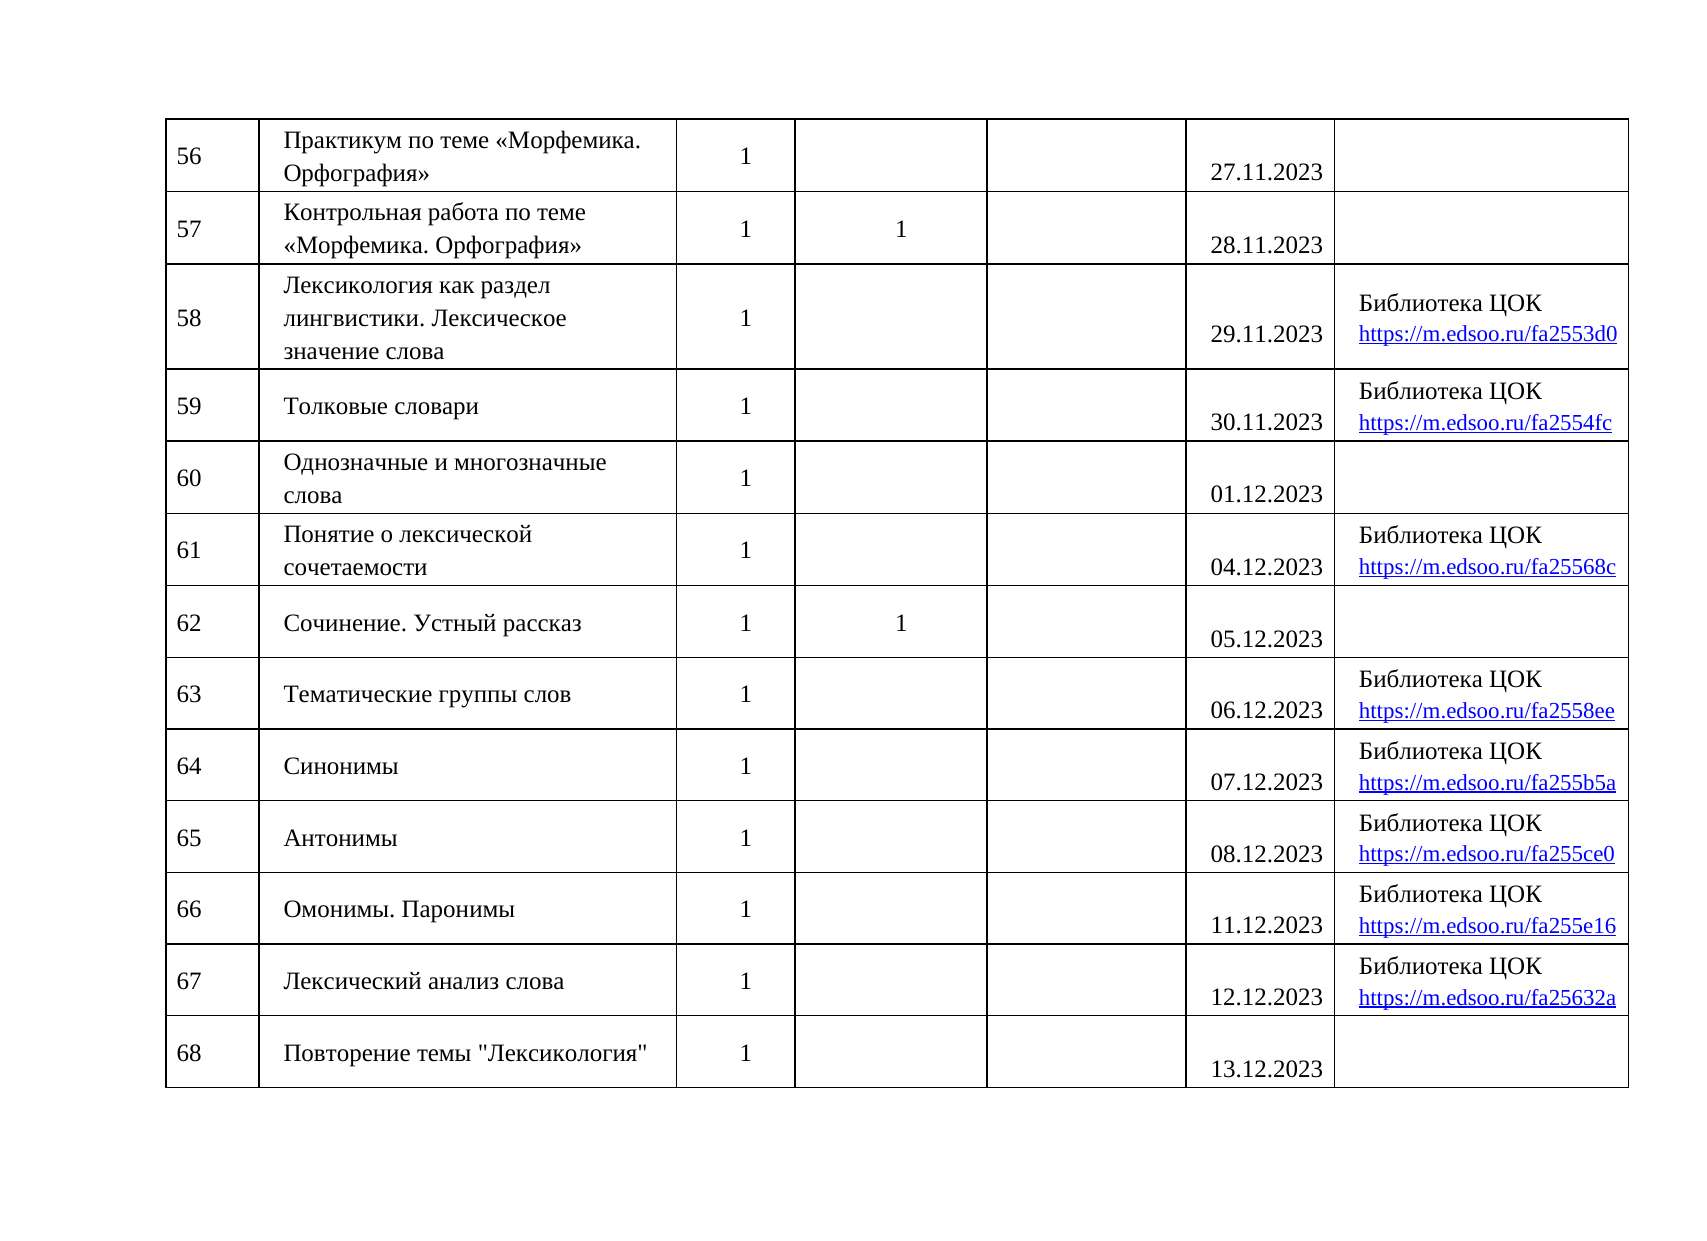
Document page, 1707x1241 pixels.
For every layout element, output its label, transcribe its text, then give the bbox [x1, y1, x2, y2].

table_cell 1 [677, 586, 794, 656]
table_cell Библиотека ЦОК https://m.edsoo.ru/fa2558ee [1335, 658, 1628, 728]
table_cell 66 [167, 873, 258, 943]
table_cell 29.11.2023 [1187, 265, 1334, 368]
table_cell 57 [167, 192, 258, 263]
table_cell [988, 945, 1185, 1015]
table_cell 1 [677, 873, 794, 943]
table_cell 61 [167, 514, 258, 585]
table_cell Библиотека ЦОК https://m.edsoo.ru/fa255b5a [1335, 730, 1628, 800]
table_cell 08.12.2023 [1187, 801, 1334, 871]
table_cell Омонимы. Паронимы [260, 873, 676, 943]
table_cell 04.12.2023 [1187, 514, 1334, 585]
table_cell [1335, 120, 1628, 191]
table_cell [796, 442, 986, 512]
table_cell [796, 801, 986, 871]
table_cell Библиотека ЦОК https://m.edsoo.ru/fa25568c [1335, 514, 1628, 585]
table_cell [1335, 1016, 1628, 1086]
table_cell Библиотека ЦОК https://m.edsoo.ru/fa255ce0 [1335, 801, 1628, 871]
table_cell [988, 730, 1185, 800]
table_cell 05.12.2023 [1187, 586, 1334, 656]
table_cell 28.11.2023 [1187, 192, 1334, 263]
table_cell Библиотека ЦОК https://m.edsoo.ru/fa25632a [1335, 945, 1628, 1015]
table_cell 30.11.2023 [1187, 370, 1334, 440]
table_cell 1 [677, 265, 794, 368]
table_cell 59 [167, 370, 258, 440]
table_cell 27.11.2023 [1187, 120, 1334, 191]
table_cell Толковые словари [260, 370, 676, 440]
table_cell Лексикология как раздел лингвистики. Лексическое значение слова [260, 265, 676, 368]
table_cell Библиотека ЦОК https://m.edsoo.ru/fa2554fc [1335, 370, 1628, 440]
table_cell 68 [167, 1016, 258, 1086]
table_cell [796, 120, 986, 191]
table_cell 63 [167, 658, 258, 728]
table_cell Тематические группы слов [260, 658, 676, 728]
table_cell [988, 265, 1185, 368]
table_cell Антонимы [260, 801, 676, 871]
table_cell 07.12.2023 [1187, 730, 1334, 800]
table_cell [1335, 586, 1628, 656]
table_cell [796, 265, 986, 368]
table_cell 1 [677, 370, 794, 440]
table_cell [988, 586, 1185, 656]
table_cell 64 [167, 730, 258, 800]
table_cell 67 [167, 945, 258, 1015]
table_cell [988, 1016, 1185, 1086]
table_cell 13.12.2023 [1187, 1016, 1334, 1086]
table_cell 56 [167, 120, 258, 191]
table_cell Контрольная работа по теме «Морфемика. Орфография» [260, 192, 676, 263]
table_cell Практикум по теме «Морфемика. Орфография» [260, 120, 676, 191]
table_cell [988, 873, 1185, 943]
table_cell 60 [167, 442, 258, 512]
table_cell [988, 514, 1185, 585]
table_cell 1 [677, 658, 794, 728]
table_cell 11.12.2023 [1187, 873, 1334, 943]
table_cell 58 [167, 265, 258, 368]
table_cell Библиотека ЦОК https://m.edsoo.ru/fa2553d0 [1335, 265, 1628, 368]
table_cell 1 [796, 586, 986, 656]
table_cell 01.12.2023 [1187, 442, 1334, 512]
table_cell 1 [677, 801, 794, 871]
table_cell 1 [796, 192, 986, 263]
table_cell [988, 370, 1185, 440]
table_cell [988, 658, 1185, 728]
table_cell [796, 658, 986, 728]
table_cell Лексический анализ слова [260, 945, 676, 1015]
table_cell Понятие о лексической сочетаемости [260, 514, 676, 585]
table_cell Сочинение. Устный рассказ [260, 586, 676, 656]
table_cell [988, 120, 1185, 191]
table_cell Синонимы [260, 730, 676, 800]
table_cell 12.12.2023 [1187, 945, 1334, 1015]
table_cell [796, 945, 986, 1015]
table_cell [1335, 192, 1628, 263]
table_cell Повторение темы "Лексикология" [260, 1016, 676, 1086]
table_cell 65 [167, 801, 258, 871]
table_cell [796, 514, 986, 585]
table_cell Библиотека ЦОК https://m.edsoo.ru/fa255e16 [1335, 873, 1628, 943]
table_cell 1 [677, 730, 794, 800]
table_cell [988, 192, 1185, 263]
table_cell Однозначные и многозначные слова [260, 442, 676, 512]
table_cell 1 [677, 192, 794, 263]
table_cell 1 [677, 120, 794, 191]
table_cell 62 [167, 586, 258, 656]
table_cell 06.12.2023 [1187, 658, 1334, 728]
table_cell 1 [677, 1016, 794, 1086]
table_cell [988, 801, 1185, 871]
table_cell [796, 873, 986, 943]
table_cell [988, 442, 1185, 512]
table_cell [796, 1016, 986, 1086]
table_cell [1335, 442, 1628, 512]
table_cell 1 [677, 514, 794, 585]
table_cell 1 [677, 945, 794, 1015]
table_cell 1 [677, 442, 794, 512]
table_cell [796, 730, 986, 800]
table_cell [796, 370, 986, 440]
